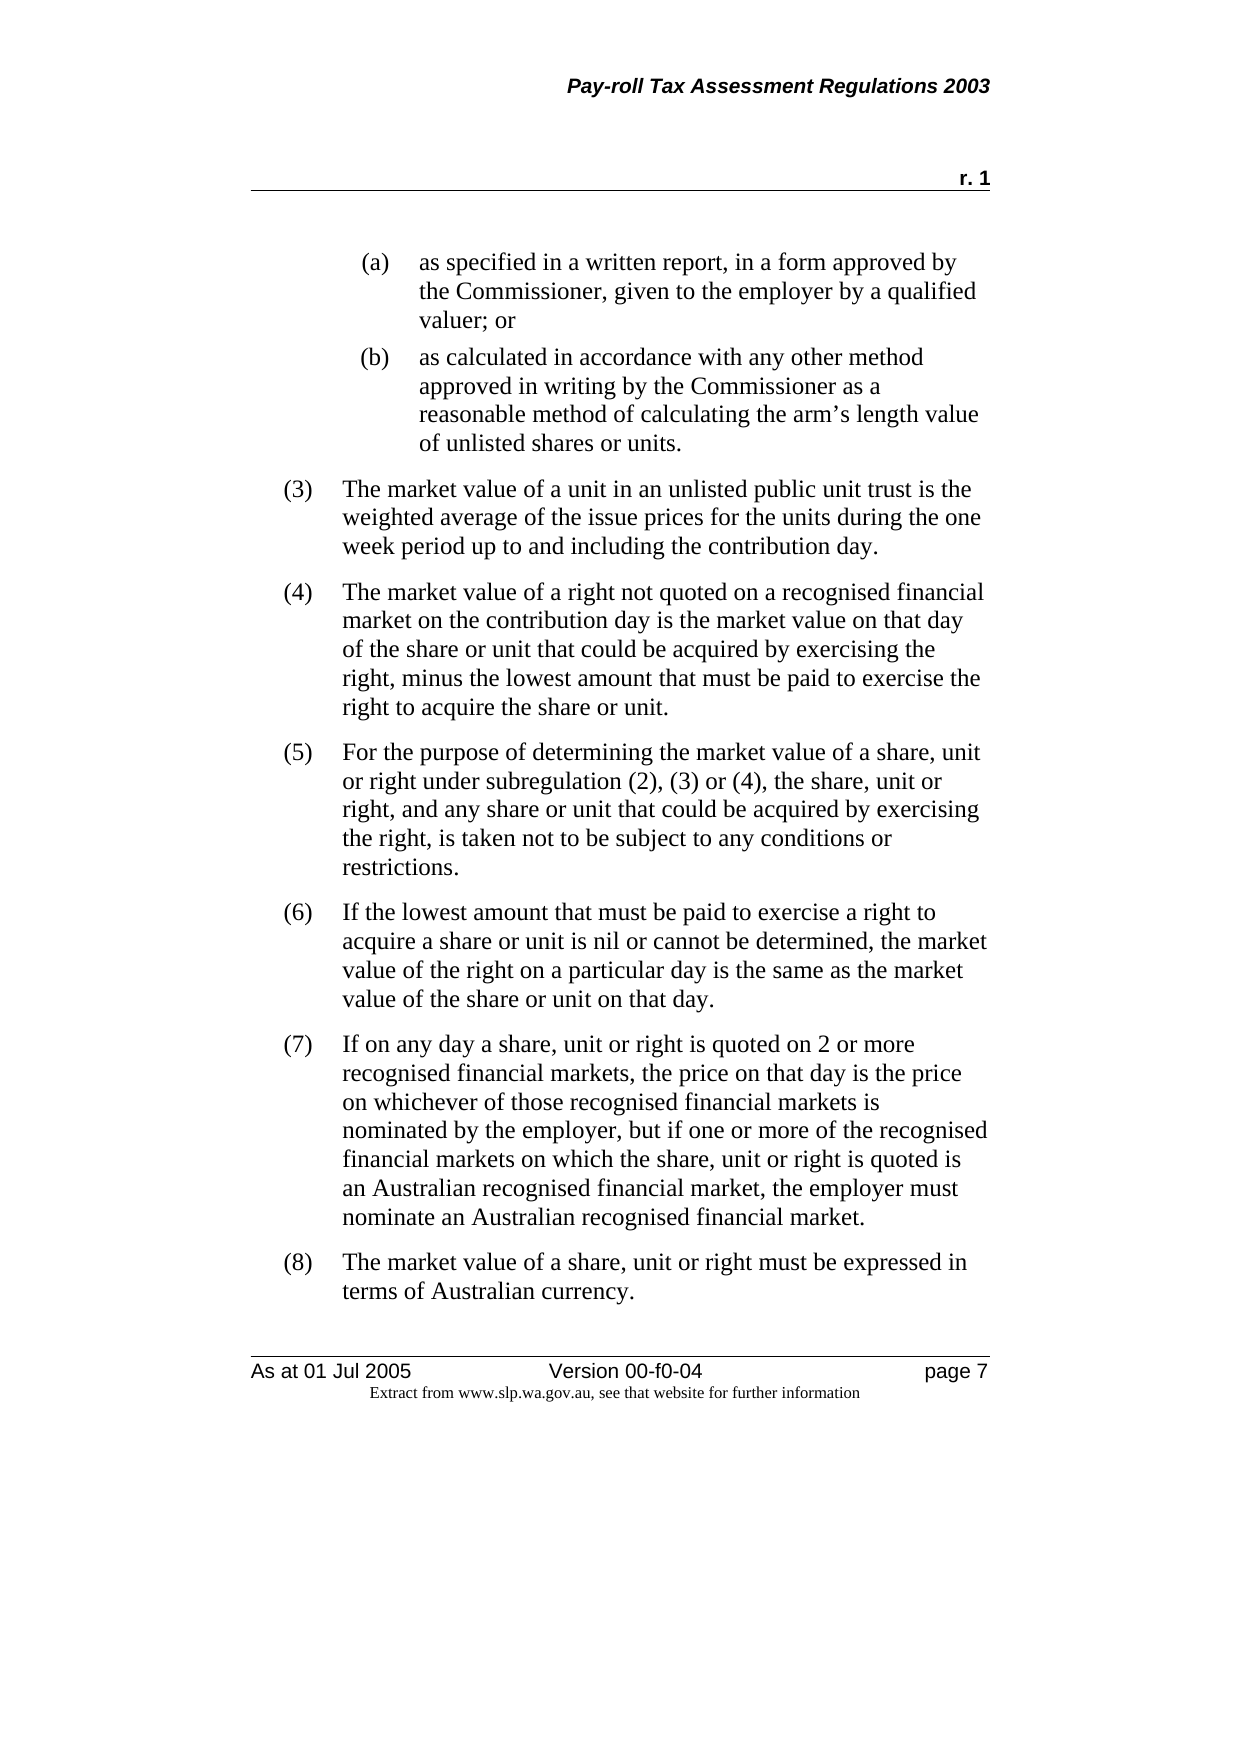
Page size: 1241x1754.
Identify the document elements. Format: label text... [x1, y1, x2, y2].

text (8) The market value of a share, unit or right must be expressed in terms of Australian currency. [251, 1247, 990, 1304]
text (3) The market value of a unit in an unlisted public unit trust is the weighted average of the issue prices for the units during the one week period up to and including the contribution day. [251, 474, 990, 560]
text (a) as specified in a written report, in a form approved by the Commissioner, given to the employer by a qualified valuer; or [251, 247, 990, 334]
text (4) The market value of a right not quoted on a recognised financial market on the contribution day is the market value on that day of the share or unit that could be acquired by exercising the right, minus the lowest amount that must be paid to exercise the right to acquire the share or unit. [251, 577, 990, 720]
text (6) If the lowest amount that must be paid to exercise a right to acquire a share or unit is nil or cannot be determined, the market value of the right on a particular day is the same as the market value of the share or unit on that day. [251, 897, 990, 1012]
text (b) as calculated in accordance with any other method approved in writing by the Commissioner as a reasonable method of calculating the arm’s length value of unlisted shares or units. [251, 342, 990, 457]
text (5) For the purpose of determining the market value of a share, unit or right under subregulation (2), (3) or (4), the share, unit or right, and any share or unit that could be acquired by exercising the right, is taken not to be subject to any conditions or restrictions. [251, 737, 990, 881]
text (7) If on any day a share, unit or right is quoted on 2 or more recognised financial markets, the price on that day is the price on whichever of those recognised financial markets is nominated by the employer, but if one or more of the recognised financial markets on which the share, unit or right is quoted is an Australian recognised financial market, the employer must nominate an Australian recognised financial market. [251, 1029, 990, 1230]
